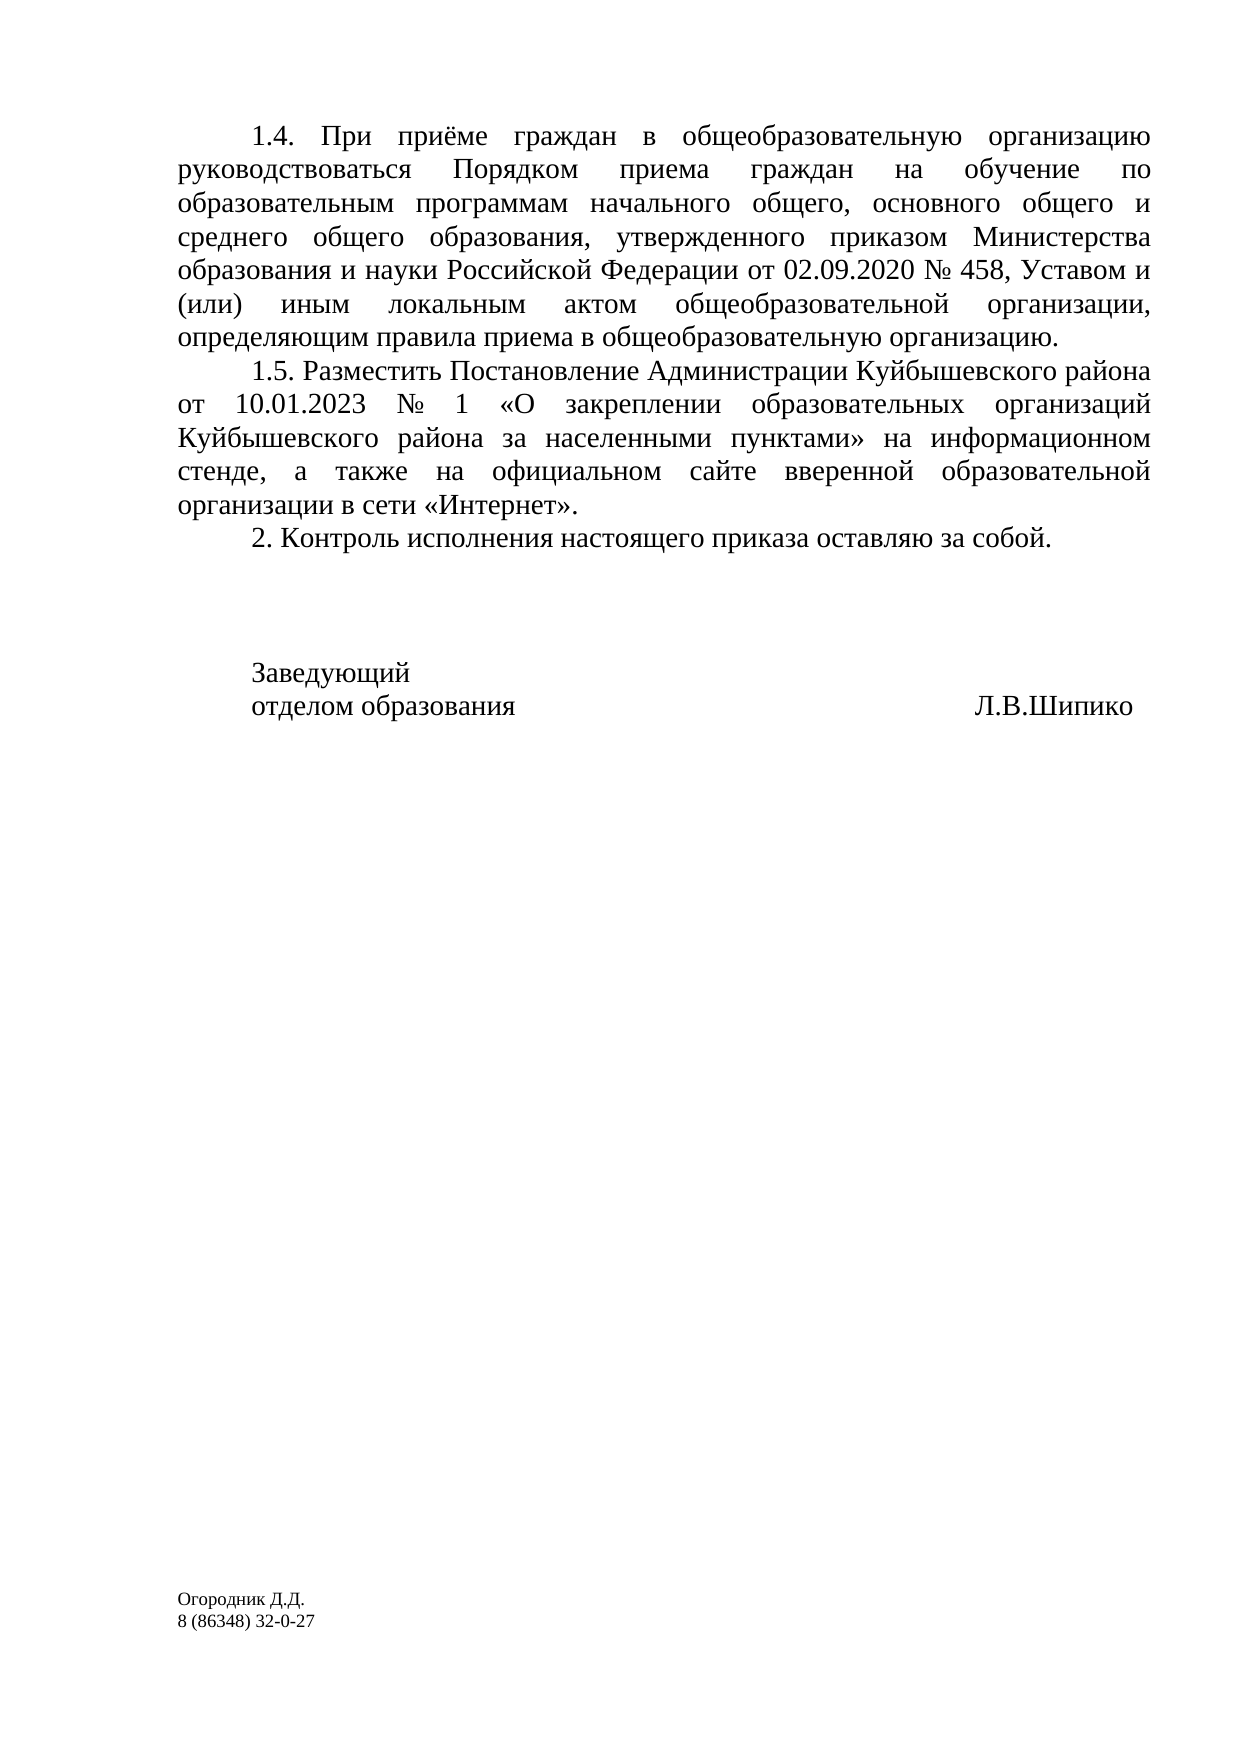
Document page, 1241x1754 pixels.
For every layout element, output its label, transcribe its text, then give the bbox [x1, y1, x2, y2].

text 1.4. При приёме граждан в общеобразовательную организацию руководствоваться Порядком приема граждан на обучение по образовательным программам начального общего, основного общего и среднего общего образования, утвержденного приказом Министерства образования и науки Российской Федерации от 02.09.2020 № 458, Уставом и (или) иным локальным актом общеобразовательной организации, определяющим правила приема в общеобразовательную организацию. [177, 118, 1152, 353]
text 2. Контроль исполнения настоящего приказа оставляю за собой. [177, 521, 1152, 554]
text 1.5. Разместить Постановление Администрации Куйбышевского района от 10.01.2023 № 1 «О закреплении образовательных организаций Куйбышевского района за населенными пунктами» на информационном стенде, а также на официальном сайте вверенной образовательной организации в сети «Интернет». [177, 353, 1152, 521]
text 8 (86348) 32-0-27 [177, 1610, 1152, 1631]
text отделом образования Л.В.Шипико [177, 688, 1152, 722]
text Огородник Д.Д. [177, 1588, 1152, 1610]
text Заведующий [177, 655, 1152, 688]
